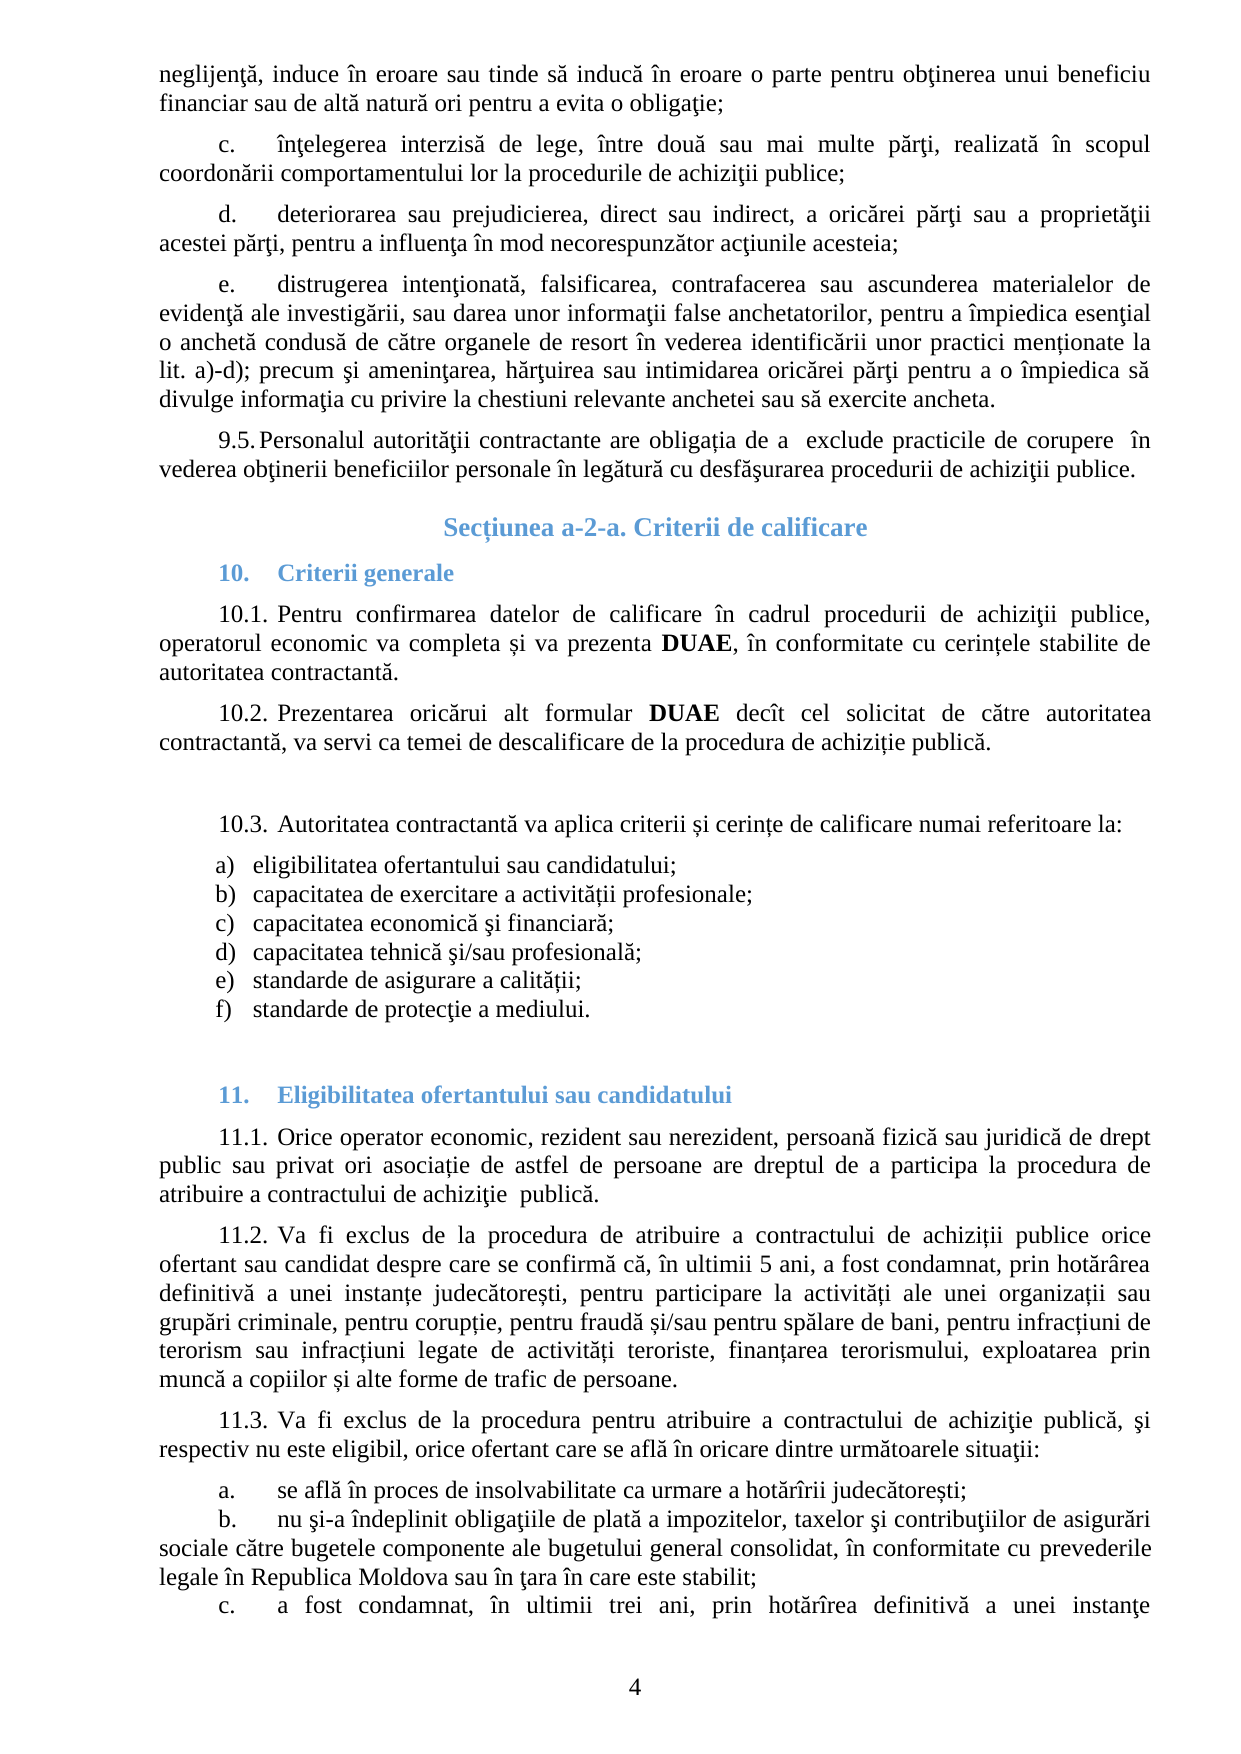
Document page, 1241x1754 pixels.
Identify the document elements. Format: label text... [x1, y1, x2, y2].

table_cell Secțiunea a-2-a. Criterii de calificare [148, 495, 1163, 558]
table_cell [148, 59, 1163, 495]
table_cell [148, 558, 1163, 1619]
